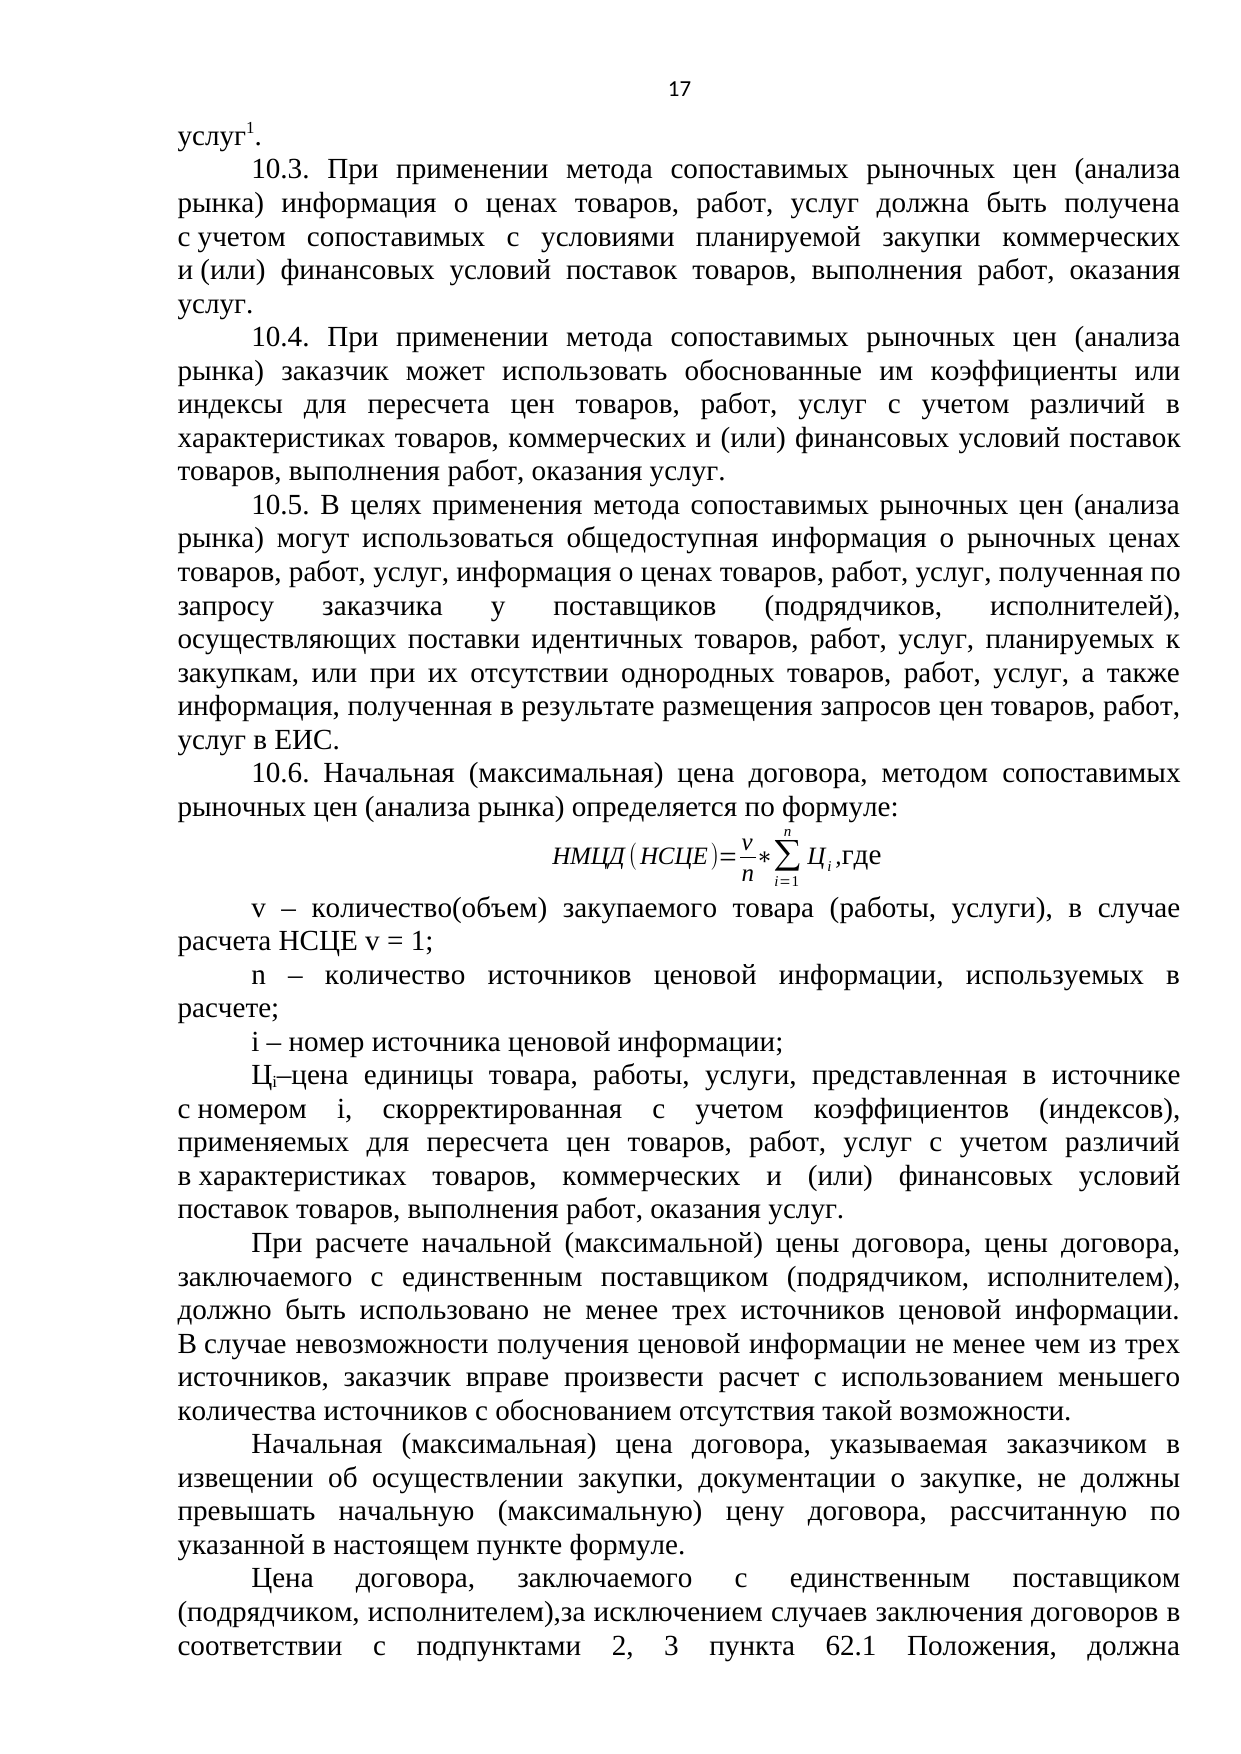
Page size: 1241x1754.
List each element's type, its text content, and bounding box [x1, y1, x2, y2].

text i – номер источника ценовой информации; [177, 1024, 1181, 1057]
text 10.5. В целях применения метода сопоставимых рыночных цен (анализа рынка) могут использоваться общедоступная информация о рыночных ценах товаров, работ, услуг, информация о ценах товаров, работ, услуг, полученная по запросу заказчика у поставщиков (подрядчиков, исполнителей), осуществляющих поставки идентичных товаров, работ, услуг, планируемых к закупкам, или при их отсутствии однородных товаров, работ, услуг, а также информация, полученная в результате размещения запросов цен товаров, работ, услуг в ЕИС. [177, 487, 1181, 755]
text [177, 118, 1181, 152]
text где [177, 822, 1181, 890]
text 10.6. Начальная (максимальная) цена договора, методом сопоставимых рыночных цен (анализа рынка) определяется по формуле: [177, 755, 1181, 822]
text v – количество(объем) закупаемого товара (работы, услуги), в случае расчета НСЦЕ v = 1; [177, 890, 1181, 957]
text Цi–цена единицы товара, работы, услуги, представленная в источнике с номером i, скорректированная с учетом коэффициентов (индексов), применяемых для пересчета цен товаров, работ, услуг с учетом различий в характеристиках товаров, коммерческих и (или) финансовых условий поставок товаров, выполнения работ, оказания услуг. [177, 1057, 1181, 1225]
text n – количество источников ценовой информации, используемых в расчете; [177, 957, 1181, 1024]
text 10.4. При применении метода сопоставимых рыночных цен (анализа рынка) заказчик может использовать обоснованные им коэффициенты или индексы для пересчета цен товаров, работ, услуг с учетом различий в характеристиках товаров, коммерческих и (или) финансовых условий поставок товаров, выполнения работ, оказания услуг. [177, 319, 1181, 487]
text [177, 1561, 1181, 1661]
text Начальная (максимальная) цена договора, указываемая заказчиком в извещении об осуществлении закупки, документации о закупке, не должны превышать начальную (максимальную) цену договора, рассчитанную по указанной в настоящем пункте формуле. [177, 1426, 1181, 1561]
text 10.3. При применении метода сопоставимых рыночных цен (анализа рынка) информация о ценах товаров, работ, услуг должна быть получена с учетом сопоставимых с условиями планируемой закупки коммерческих и (или) финансовых условий поставок товаров, выполнения работ, оказания услуг. [177, 152, 1181, 319]
text При расчете начальной (максимальной) цены договора, цены договора, заключаемого с единственным поставщиком (подрядчиком, исполнителем), должно быть использовано не менее трех источников ценовой информации. В случае невозможности получения ценовой информации не менее чем из трех источников, заказчик вправе произвести расчет с использованием меньшего количества источников с обоснованием отсутствия такой возможности. [177, 1225, 1181, 1426]
